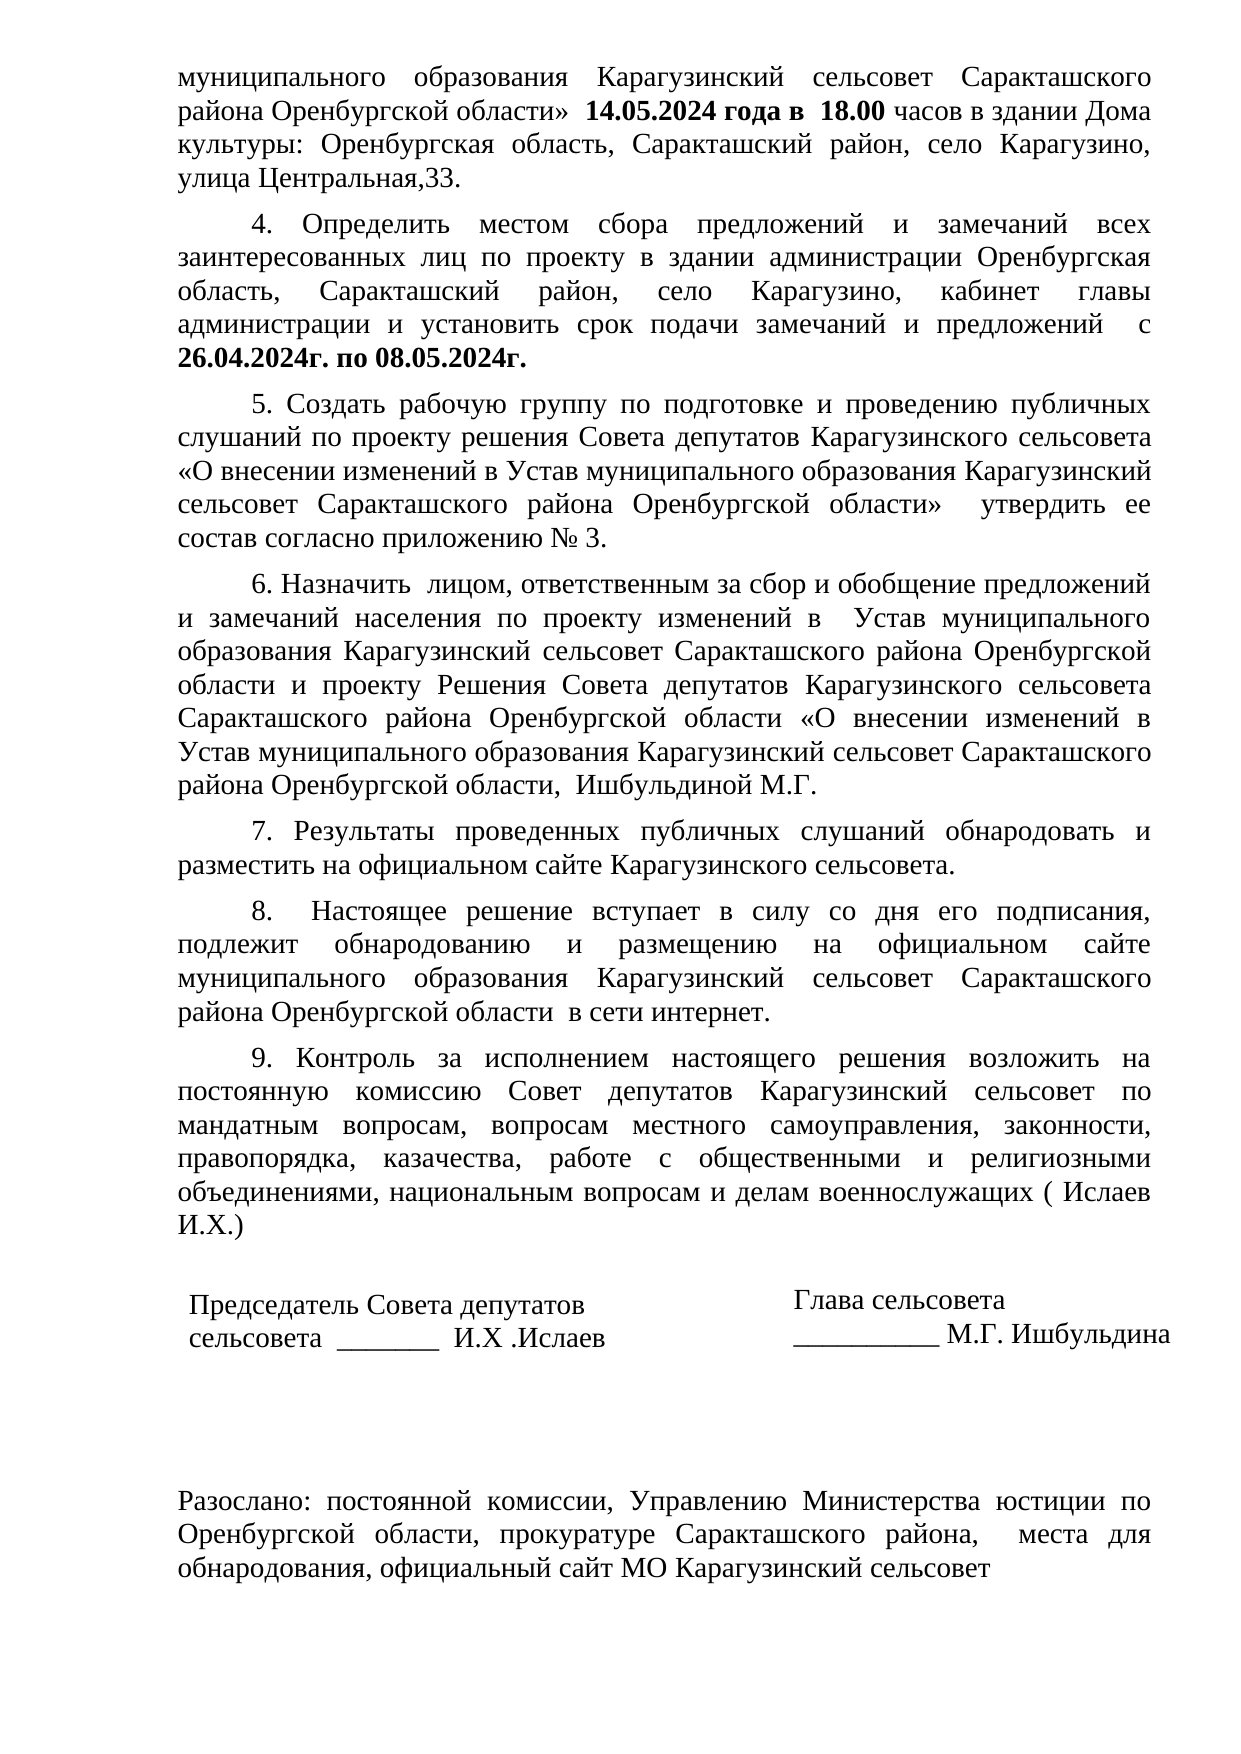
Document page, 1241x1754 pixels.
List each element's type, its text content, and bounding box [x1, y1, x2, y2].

text Разослано: постоянной комиссии, Управлению Министерства юстиции по Оренбургской области, прокуратуре Саракташского района, места для обнародования, официальный сайт МО Карагузинский сельсовет [177, 1483, 1152, 1583]
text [177, 59, 1152, 193]
text 7. Результаты проведенных публичных слушаний обнародовать и разместить на официальном сайте Карагузинского сельсовета. [177, 813, 1152, 881]
text 9. Контроль за исполнением настоящего решения возложить на постоянную комиссию Совет депутатов Карагузинский сельсовет по мандатным вопросам, вопросам местного самоуправления, законности, правопорядка, казачества, работе с общественными и религиозными объединениями, национальным вопросам и делам военнослужащих ( Ислаев И.Х.) [177, 1040, 1152, 1241]
text 8. Настоящее решение вступает в силу со дня его подписания, подлежит обнародованию и размещению на официальном сайте муниципального образования Карагузинский сельсовет Саракташского района Оренбургской области в сети интернет. [177, 893, 1152, 1027]
text 5. Создать рабочую группу по подготовке и проведению публичных слушаний по проекту решения Совета депутатов Карагузинского сельсовета «О внесении изменений в Устав муниципального образования Карагузинский сельсовет Саракташского района Оренбургской области» утвердить ее состав согласно приложению № 3. [177, 386, 1152, 554]
table_header Глава сельсовета __________ М.Г. Ишбульдина [709, 1254, 1208, 1378]
table_header Председатель Совета депутатов сельсовета _______ И.Х .Ислаев [177, 1254, 709, 1378]
text 6. Назначить лицом, ответственным за сбор и обобщение предложений и замечаний населения по проекту изменений в Устав муниципального образования Карагузинский сельсовет Саракташского района Оренбургской области и проекту Решения Совета депутатов Карагузинского сельсовета Саракташского района Оренбургской области «О внесении изменений в Устав муниципального образования Карагузинский сельсовет Саракташского района Оренбургской области, Ишбульдиной М.Г. [177, 566, 1152, 801]
text 4. Определить местом сбора предложений и замечаний всех заинтересованных лиц по проекту в здании администрации Оренбургская область, Саракташский район, село Карагузино, кабинет главы администрации и установить срок подачи замечаний и предложений с 26.04.2024г. по 08.05.2024г. [177, 206, 1152, 373]
